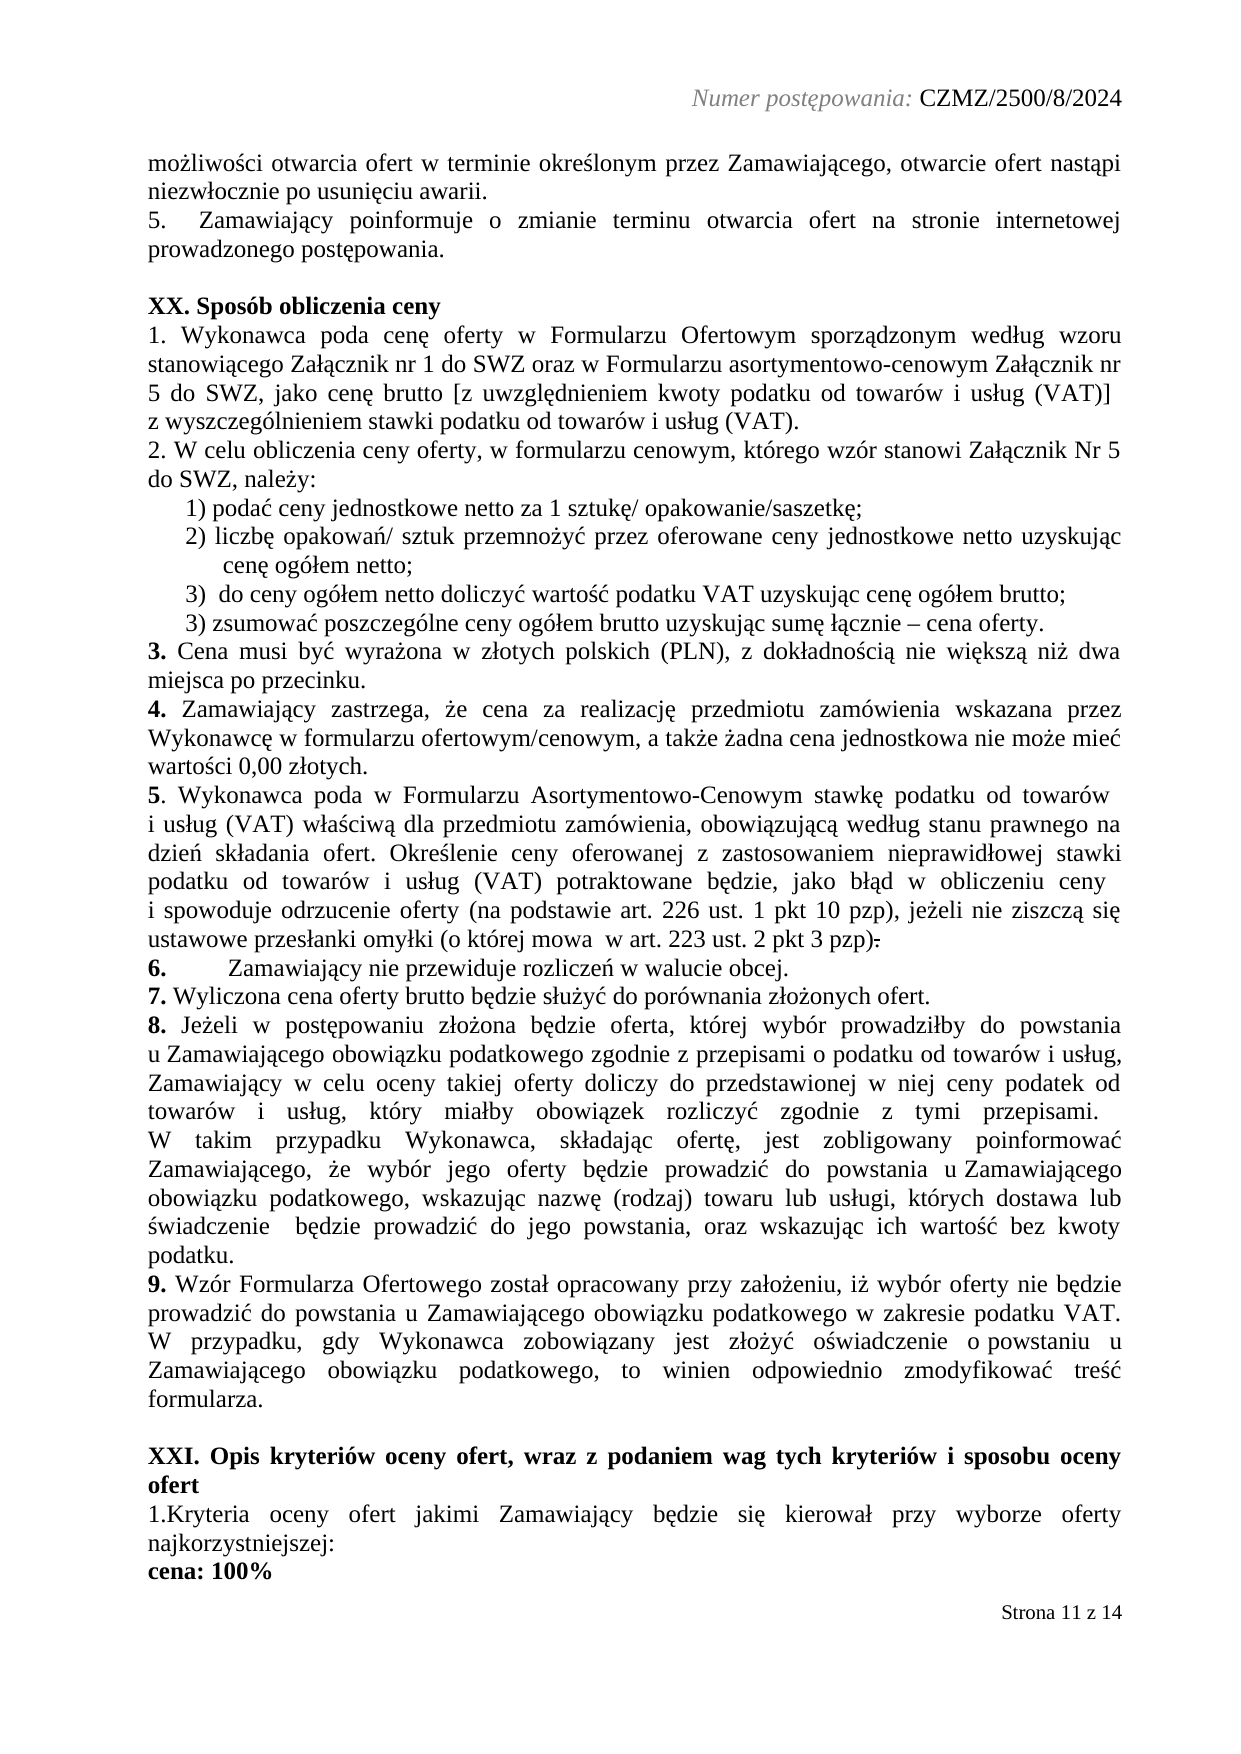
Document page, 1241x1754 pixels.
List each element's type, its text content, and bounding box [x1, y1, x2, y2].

text 3. Cena musi być wyrażona w złotych polskich (PLN), z dokładnością nie większą niż dwa miejsca po przecinku. [148, 636, 1122, 694]
text 8. Jeżeli w postępowaniu złożona będzie oferta, której wybór prowadziłby do powstania u Zamawiającego obowiązku podatkowego zgodnie z przepisami o podatku od towarów i usług, Zamawiający w celu oceny takiej oferty doliczy do przedstawionej w niej ceny podatek od towarów i usług, który miałby obowiązek rozliczyć zgodnie z tymi przepisami. W takim przypadku Wykonawca, składając ofertę, jest zobligowany poinformować Zamawiającego, że wybór jego oferty będzie prowadzić do powstania u Zamawiającego obowiązku podatkowego, wskazując nazwę (rodzaj) towaru lub usługi, których dostawa lub świadczenie będzie prowadzić do jego powstania, oraz wskazując ich wartość bez kwoty podatku. [148, 1010, 1122, 1269]
text XXI. Opis kryteriów oceny ofert, wraz z podaniem wag tych kryteriów i sposobu oceny ofert [148, 1441, 1122, 1499]
text 1.Kryteria oceny ofert jakimi Zamawiający będzie się kierował przy wyborze oferty najkorzystniejszej: [148, 1499, 1122, 1556]
text 3) do ceny ogółem netto doliczyć wartość podatku VAT uzyskując cenę ogółem brutto; [185, 579, 1122, 608]
text 5. Zamawiający poinformuje o zmianie terminu otwarcia ofert na stronie internetowej prowadzonego postępowania. [148, 205, 1122, 263]
text 3) zsumować poszczególne ceny ogółem brutto uzyskując sumę łącznie – cena oferty. [185, 608, 1122, 636]
text 4. Zamawiający zastrzega, że cena za realizację przedmiotu zamówienia wskazana przez Wykonawcę w formularzu ofertowym/cenowym, a także żadna cena jednostkowa nie może mieć wartości 0,00 złotych. [148, 694, 1122, 780]
text 1) podać ceny jednostkowe netto za 1 sztukę/ opakowanie/saszetkę; [185, 493, 1122, 521]
text XX. Sposób obliczenia ceny [148, 291, 1122, 320]
text 2. W celu obliczenia ceny oferty, w formularzu cenowym, którego wzór stanowi Załącznik Nr 5 do SWZ, należy: [148, 435, 1122, 493]
text cena: 100% [148, 1556, 1122, 1585]
text 2) liczbę opakowań/ sztuk przemnożyć przez oferowane ceny jednostkowe netto uzyskując cenę ogółem netto; [185, 521, 1122, 579]
text 9. Wzór Formularza Ofertowego został opracowany przy założeniu, iż wybór oferty nie będzie prowadzić do powstania u Zamawiającego obowiązku podatkowego w zakresie podatku VAT. W przypadku, gdy Wykonawca zobowiązany jest złożyć oświadczenie o powstaniu u Zamawiającego obowiązku podatkowego, to winien odpowiednio zmodyfikować treść formularza. [148, 1269, 1122, 1413]
text 5. Wykonawca poda w Formularzu Asortymentowo-Cenowym stawkę podatku od towarów i usług (VAT) właściwą dla przedmiotu zamówienia, obowiązującą według stanu prawnego na dzień składania ofert. Określenie ceny oferowanej z zastosowaniem nieprawidłowej stawki podatku od towarów i usług (VAT) potraktowane będzie, jako błąd w obliczeniu ceny i spowoduje odrzucenie oferty (na podstawie art. 226 ust. 1 pkt 10 pzp), jeżeli nie ziszczą się ustawowe przesłanki omyłki (o której mowa w art. 223 ust. 2 pkt 3 pzp). [148, 780, 1122, 953]
text 1. Wykonawca poda cenę oferty w Formularzu Ofertowym sporządzonym według wzoru stanowiącego Załącznik nr 1 do SWZ oraz w Formularzu asortymentowo-cenowym Załącznik nr 5 do SWZ, jako cenę brutto [z uwzględnieniem kwoty podatku od towarów i usług (VAT)] z wyszczególnieniem stawki podatku od towarów i usług (VAT). [148, 320, 1122, 435]
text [148, 148, 1122, 205]
text 7. Wyliczona cena oferty brutto będzie służyć do porównania złożonych ofert. [148, 981, 1122, 1010]
text 6. Zamawiający nie przewiduje rozliczeń w walucie obcej. [148, 953, 1122, 981]
